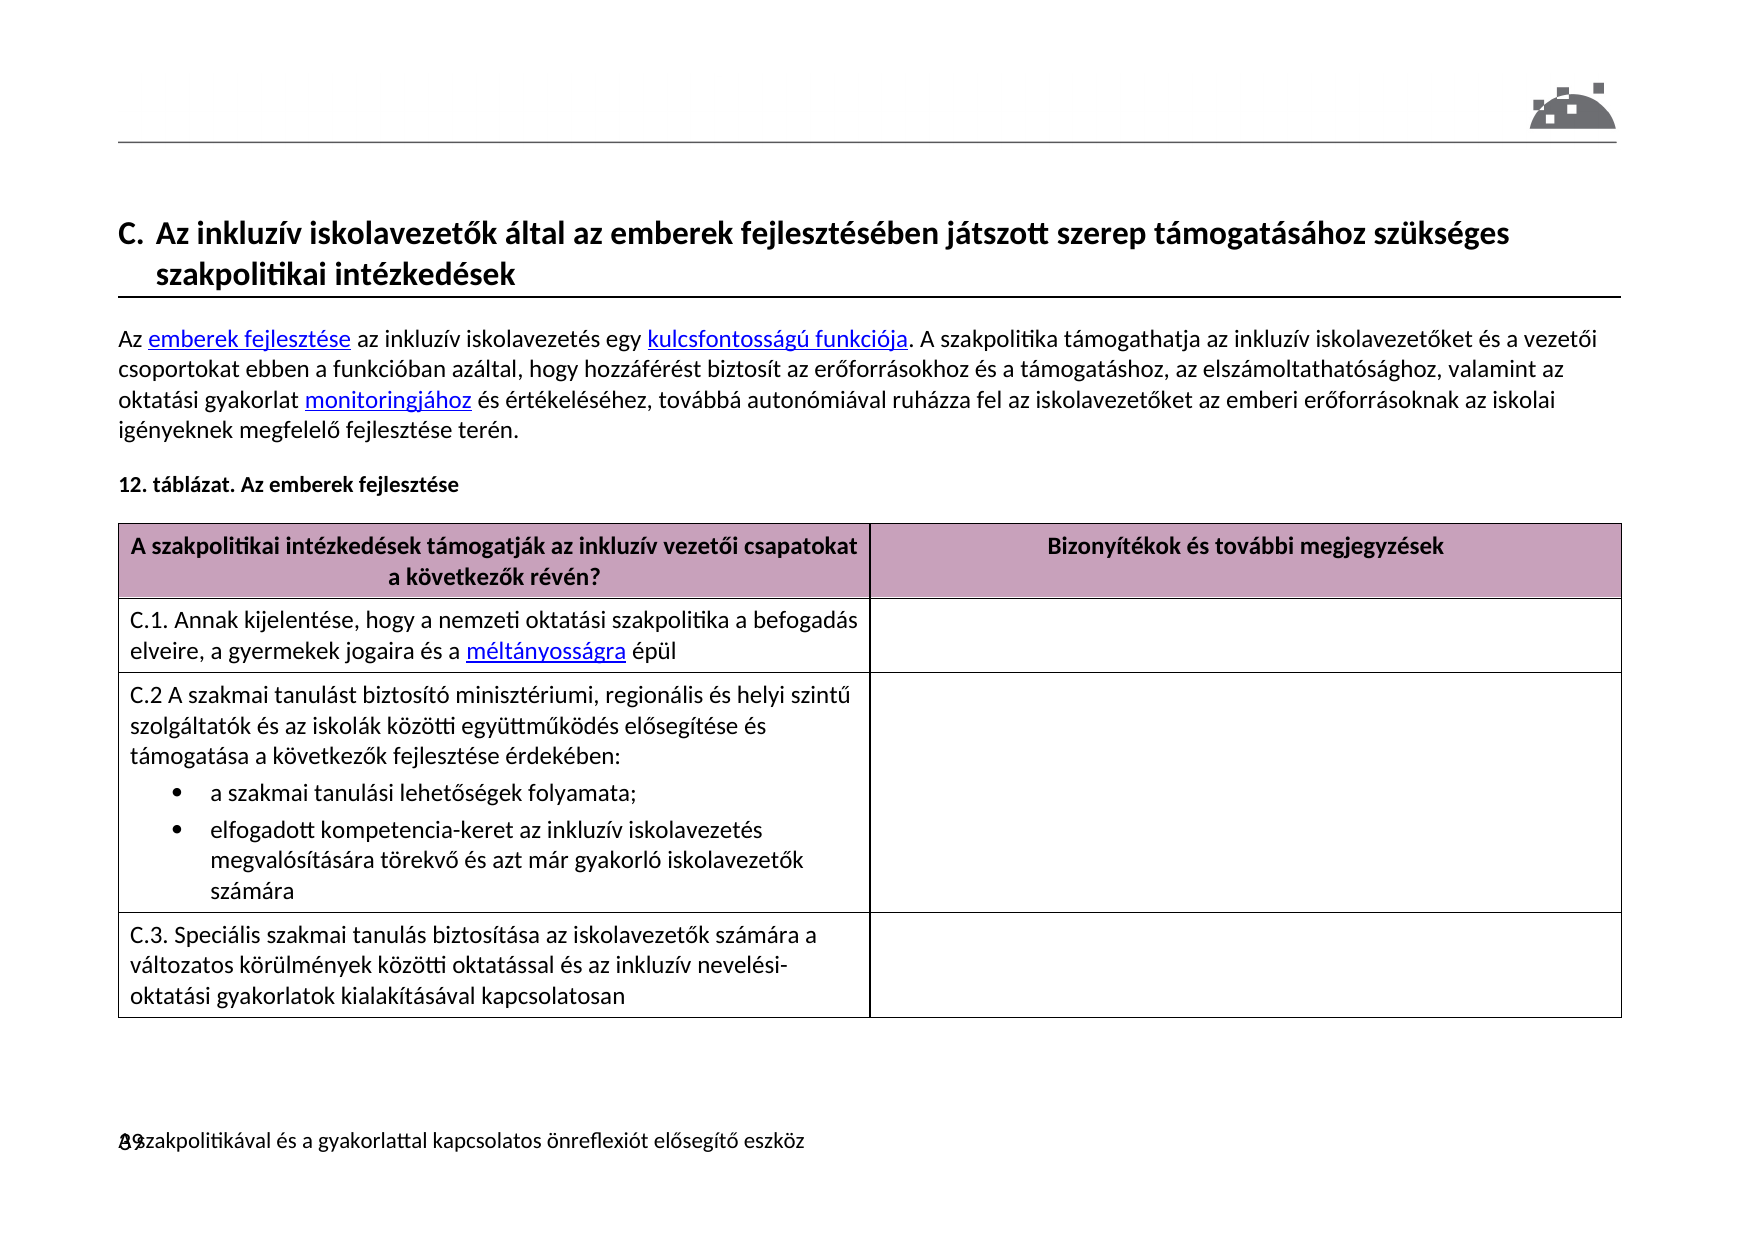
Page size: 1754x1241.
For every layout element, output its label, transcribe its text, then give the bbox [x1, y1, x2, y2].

table_header Bizonyítékok és további megjegyzések [871, 524, 1621, 597]
table_cell [871, 673, 1621, 912]
table_cell [871, 913, 1621, 1017]
text 12. táblázat. Az emberek fejlesztése [118, 470, 1621, 498]
table_cell [871, 599, 1621, 672]
table_cell C.2 A szakmai tanulást biztosító minisztériumi, regionális és helyi szintű szolgáltatók és az iskolák közötti együttműködés elősegítése és támogatása a következők fejlesztése érdekében: a szakmai tanulási lehetőségek folyamata; elfogadott kompetencia-keret az inkluzív iskolavezetés megvalósítására törekvő és azt már gyakorló iskolavezetők számára [119, 673, 869, 912]
table_cell C.3. Speciális szakmai tanulás biztosítása az iskolavezetők számára a változatos körülmények közötti oktatással és az inkluzív nevelési-oktatási gyakorlatok kialakításával kapcsolatosan [119, 913, 869, 1017]
table_header A szakpolitikai intézkedések támogatják az inkluzív vezetői csapatokat a következők révén? [119, 524, 869, 597]
text Az emberek fejlesztése az inkluzív iskolavezetés egy kulcsfontosságú funkciója. A szakpolitika támogathatja az inkluzív iskolavezetőket és a vezetői csoportokat ebben a funkcióban azáltal, hogy hozzáférést biztosít az erőforrásokhoz és a támogatáshoz, az elszámoltathatósághoz, valamint az oktatási gyakorlat monitoringjához és értékeléséhez, továbbá autonómiával ruházza fel az iskolavezetőket az emberi erőforrásoknak az iskolai igényeknek megfelelő fejlesztése terén. [118, 323, 1621, 445]
subtitle Az inkluzív iskolavezetők által az emberek fejlesztésében játszott szerep támogatásához szükséges szakpolitikai intézkedések [118, 212, 1621, 296]
table_cell C.1. Annak kijelentése, hogy a nemzeti oktatási szakpolitika a befogadás elveire, a gyermekek jogaira és a méltányosságra épül [119, 599, 869, 672]
picture [118, 73, 1622, 150]
